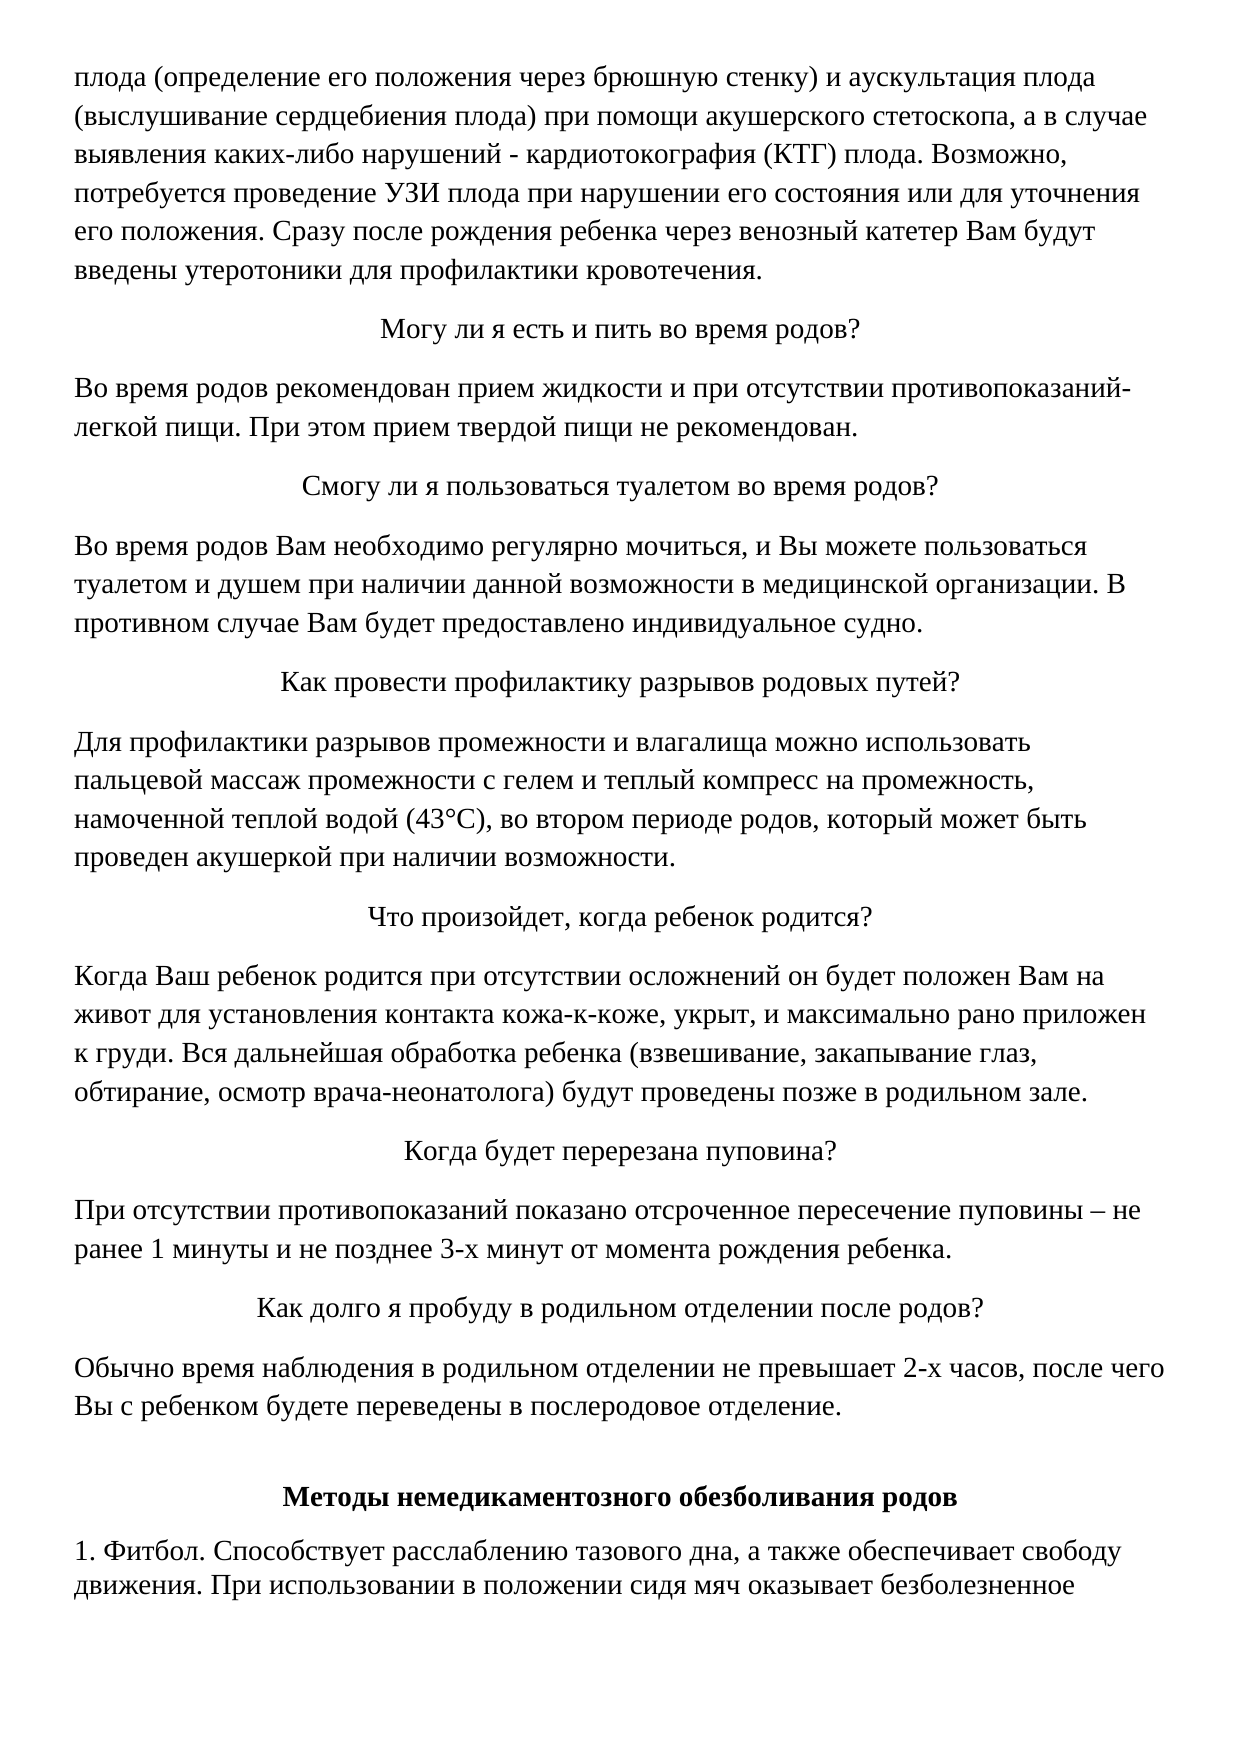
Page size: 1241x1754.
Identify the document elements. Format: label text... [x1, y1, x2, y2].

text Когда Ваш ребенок родится при отсутствии осложнений он будет положен Вам на живот для установления контакта кожа-к-коже, укрыт, и максимально рано приложен к груди. Вся дальнейшая обработка ребенка (взвешивание, закапывание глаз, обтирание, осмотр врача-неонатолога) будут проведены позже в родильном зале. [74, 958, 1167, 1107]
text Как провести профилактику разрывов родовых путей? [74, 664, 1167, 698]
text Что произойдет, когда ребенок родится? [74, 899, 1167, 932]
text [74, 59, 1167, 285]
text Для профилактики разрывов промежности и влагалища можно использовать пальцевой массаж промежности с гелем и теплый компресс на промежность, намоченной теплой водой (43°С), во втором периоде родов, который может быть проведен акушеркой при наличии возможности. [74, 724, 1167, 873]
text Методы немедикаментозного обезболивания родов [74, 1479, 1167, 1512]
text Когда будет перерезана пуповина? [74, 1133, 1167, 1167]
text Обычно время наблюдения в родильном отделении не превышает 2-х часов, после чего Вы с ребенком будете переведены в послеродовое отделение. [74, 1350, 1167, 1454]
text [74, 1533, 1167, 1600]
text Во время родов рекомендован прием жидкости и при отсутствии противопоказаний- легкой пищи. При этом прием твердой пищи не рекомендован. [74, 371, 1167, 443]
text Могу ли я есть и пить во время родов? [74, 311, 1167, 345]
text Как долго я пробуду в родильном отделении после родов? [74, 1290, 1167, 1324]
text Во время родов Вам необходимо регулярно мочиться, и Вы можете пользоваться туалетом и душем при наличии данной возможности в медицинской организации. В противном случае Вам будет предоставлено индивидуальное судно. [74, 528, 1167, 638]
text При отсутствии противопоказаний показано отсроченное пересечение пуповины – не ранее 1 минуты и не позднее 3-х минут от момента рождения ребенка. [74, 1192, 1167, 1264]
text Смогу ли я пользоваться туалетом во время родов? [74, 468, 1167, 502]
